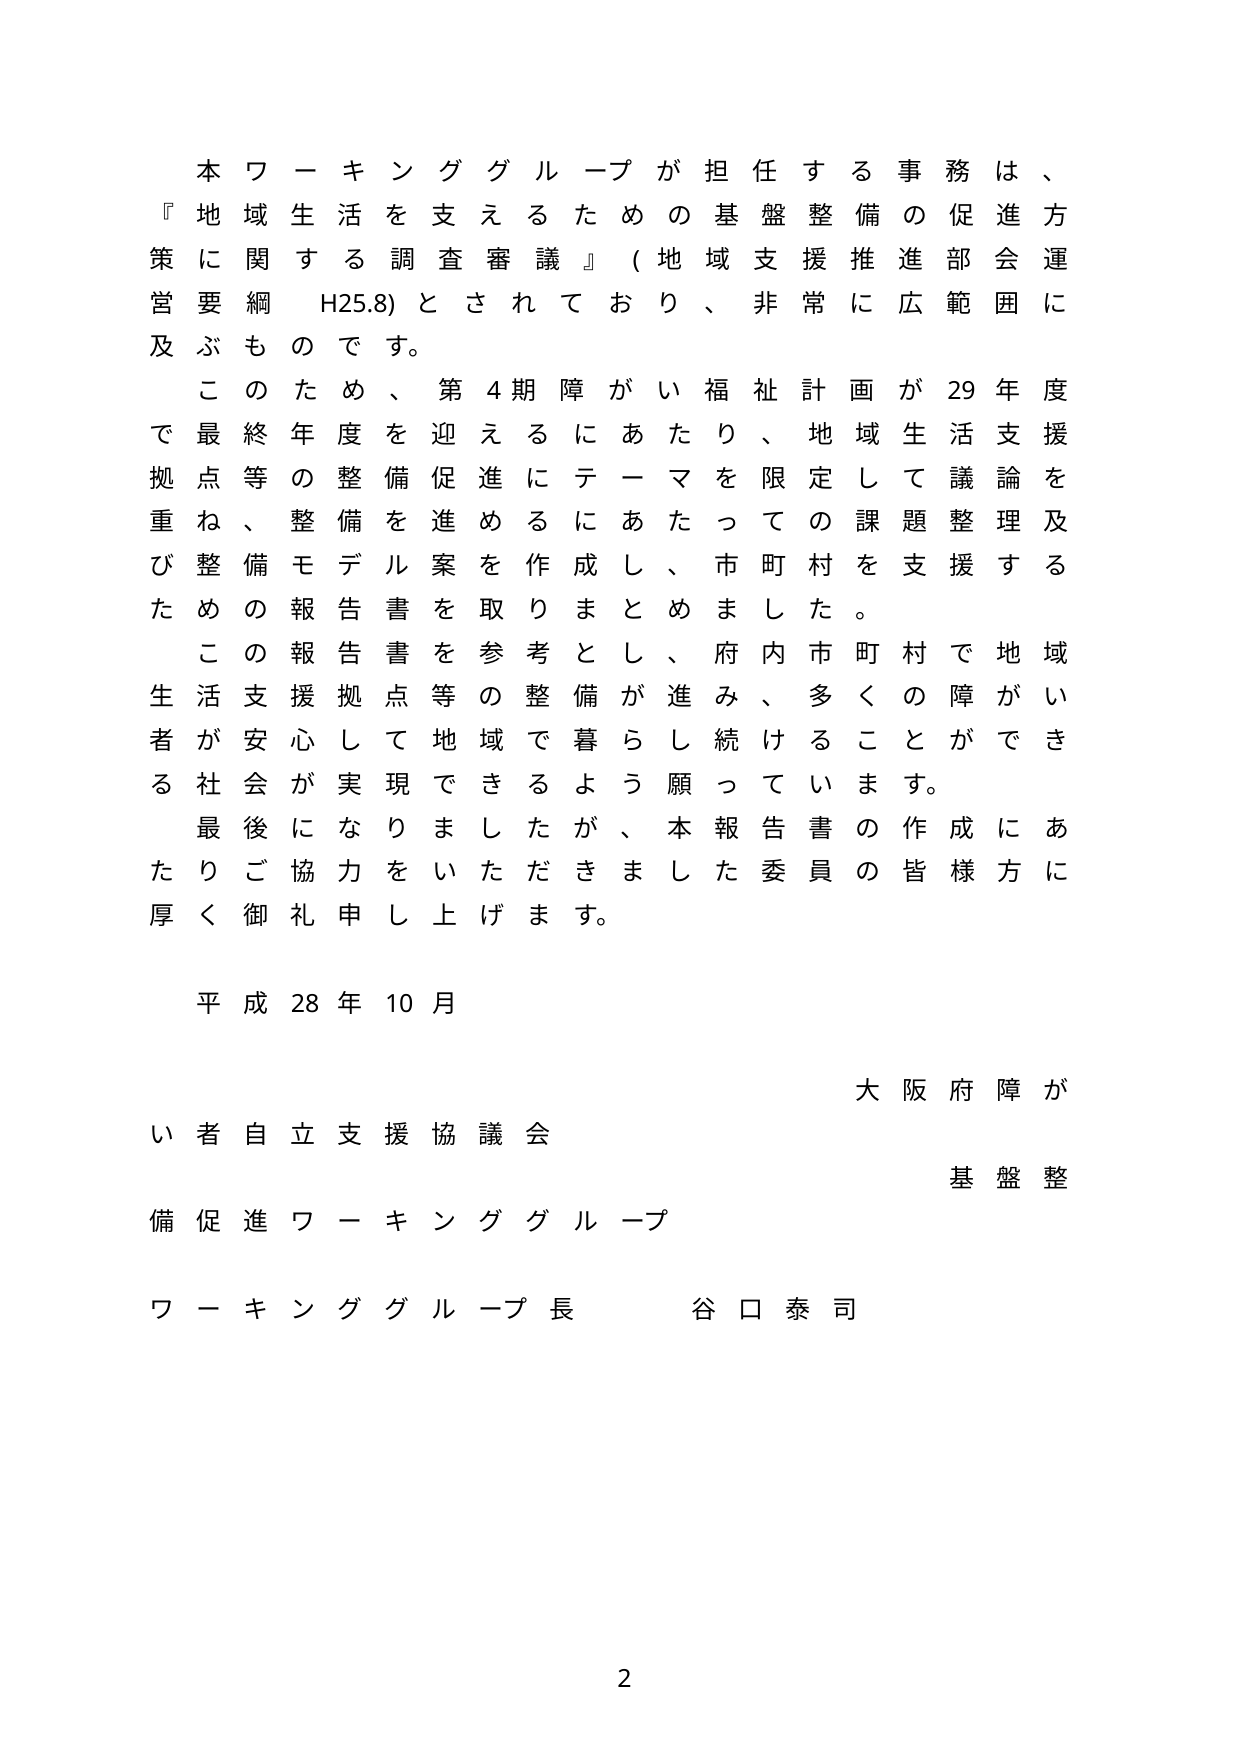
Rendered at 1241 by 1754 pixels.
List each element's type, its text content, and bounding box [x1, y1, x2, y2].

text 最後になりましたが、本報告書の作成にあたりご協力をいただきました委員の皆様方に、厚く御礼申し上げます。 [149, 804, 1091, 936]
text 平成28年10月 [149, 979, 1091, 1023]
text この報告書を参考とし、府内市町村で地域生活支援拠点等の整備が進み、多くの障がい者が安心して地域で暮らし続けることができる社会が実現できるよう願っています。 [149, 629, 1091, 804]
text このため、第4期障がい福祉計画が29年度で最終年度を迎えるにあたり、地域生活支援拠点等の整備促進にテーマを限定して議論を重ね、整備を進めるにあたっての課題整理及び整備モデル案を作成し、市町村を支援するための報告書を取りまとめました。 [149, 367, 1091, 629]
text ワーキンググループ長 谷口泰司 [149, 1242, 1091, 1329]
text 基盤整備促進ワーキンググループ [149, 1154, 1091, 1242]
text 本ワーキンググループが担任する事務は、『地域生活を支えるための基盤整備の促進方策に関する調査審議』(地域支援推進部会運営要綱 H25.8)とされており、非常に広範囲に及ぶものです。 [149, 148, 1091, 367]
text 大阪府障がい者自立支援協議会 [149, 1067, 1091, 1154]
